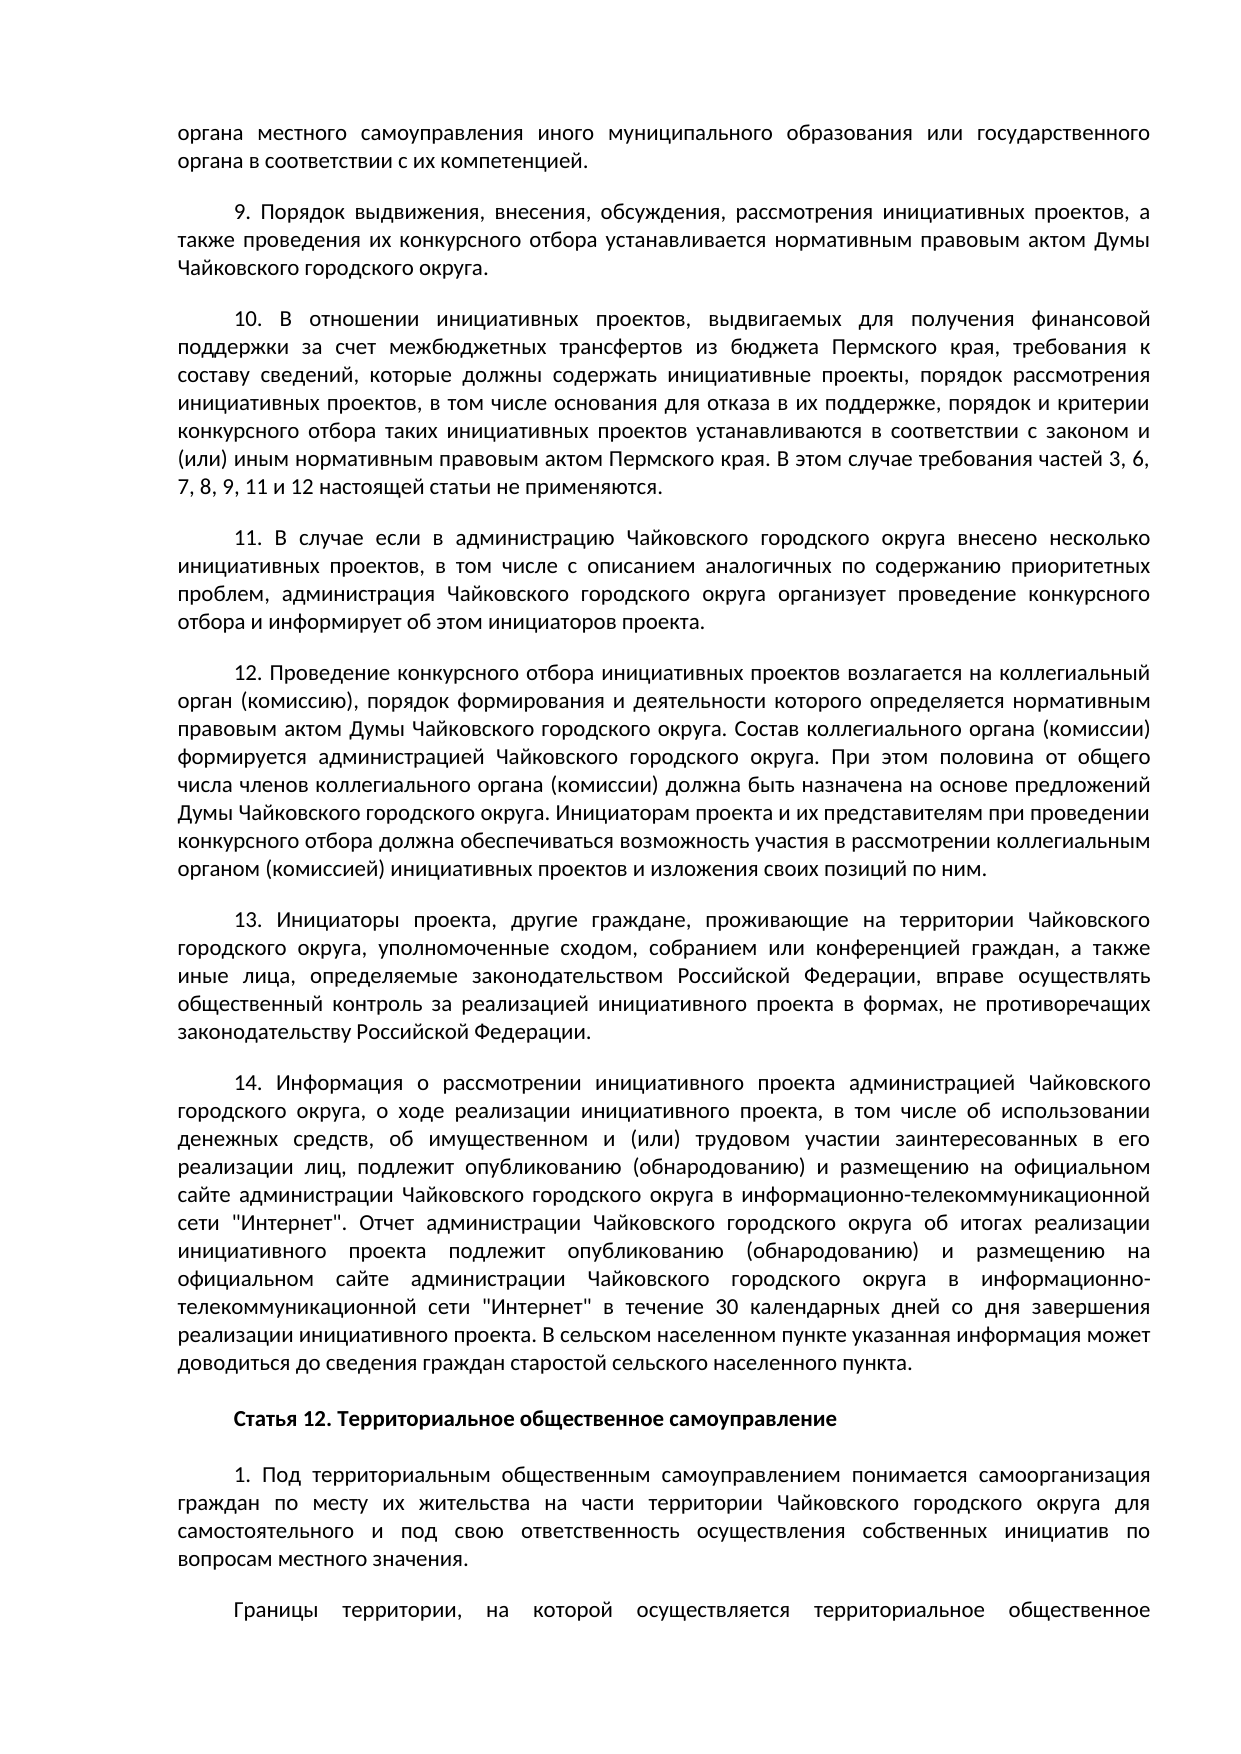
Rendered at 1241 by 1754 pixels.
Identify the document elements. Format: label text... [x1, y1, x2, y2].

text 1. Под территориальным общественным самоуправлением понимается самоорганизация граждан по месту их жительства на части территории Чайковского городского округа для самостоятельного и под свою ответственность осуществления собственных инициатив по вопросам местного значения. [177, 1461, 1152, 1573]
text 14. Информация о рассмотрении инициативного проекта администрацией Чайковского городского округа, о ходе реализации инициативного проекта, в том числе об использовании денежных средств, об имущественном и (или) трудовом участии заинтересованных в его реализации лиц, подлежит опубликованию (обнародованию) и размещению на официальном сайте администрации Чайковского городского округа в информационно-телекоммуникационной сети "Интернет". Отчет администрации Чайковского городского округа об итогах реализации инициативного проекта подлежит опубликованию (обнародованию) и размещению на официальном сайте администрации Чайковского городского округа в информационно-телекоммуникационной сети "Интернет" в течение 30 календарных дней со дня завершения реализации инициативного проекта. В сельском населенном пункте указанная информация может доводиться до сведения граждан старостой сельского населенного пункта. [177, 1068, 1152, 1376]
text 10. В отношении инициативных проектов, выдвигаемых для получения финансовой поддержки за счет межбюджетных трансфертов из бюджета Пермского края, требования к составу сведений, которые должны содержать инициативные проекты, порядок рассмотрения инициативных проектов, в том числе основания для отказа в их поддержке, порядок и критерии конкурсного отбора таких инициативных проектов устанавливаются в соответствии с законом и (или) иным нормативным правовым актом Пермского края. В этом случае требования частей 3, 6, 7, 8, 9, 11 и 12 настоящей статьи не применяются. [177, 304, 1152, 500]
text 13. Инициаторы проекта, другие граждане, проживающие на территории Чайковского городского округа, уполномоченные сходом, собранием или конференцией граждан, а также иные лица, определяемые законодательством Российской Федерации, вправе осуществлять общественный контроль за реализацией инициативного проекта в формах, не противоречащих законодательству Российской Федерации. [177, 905, 1152, 1045]
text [177, 118, 1152, 174]
text 9. Порядок выдвижения, внесения, обсуждения, рассмотрения инициативных проектов, а также проведения их конкурсного отбора устанавливается нормативным правовым актом Думы Чайковского городского округа. [177, 197, 1152, 281]
text 12. Проведение конкурсного отбора инициативных проектов возлагается на коллегиальный орган (комиссию), порядок формирования и деятельности которого определяется нормативным правовым актом Думы Чайковского городского округа. Состав коллегиального органа (комиссии) формируется администрацией Чайковского городского округа. При этом половина от общего числа членов коллегиального органа (комиссии) должна быть назначена на основе предложений Думы Чайковского городского округа. Инициаторам проекта и их представителям при проведении конкурсного отбора должна обеспечиваться возможность участия в рассмотрении коллегиальным органом (комиссией) инициативных проектов и изложения своих позиций по ним. [177, 658, 1152, 882]
text 11. В случае если в администрацию Чайковского городского округа внесено несколько инициативных проектов, в том числе с описанием аналогичных по содержанию приоритетных проблем, администрация Чайковского городского округа организует проведение конкурсного отбора и информирует об этом инициаторов проекта. [177, 523, 1152, 635]
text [177, 1596, 1152, 1623]
title Статья 12. Территориальное общественное самоуправление [177, 1404, 1152, 1432]
